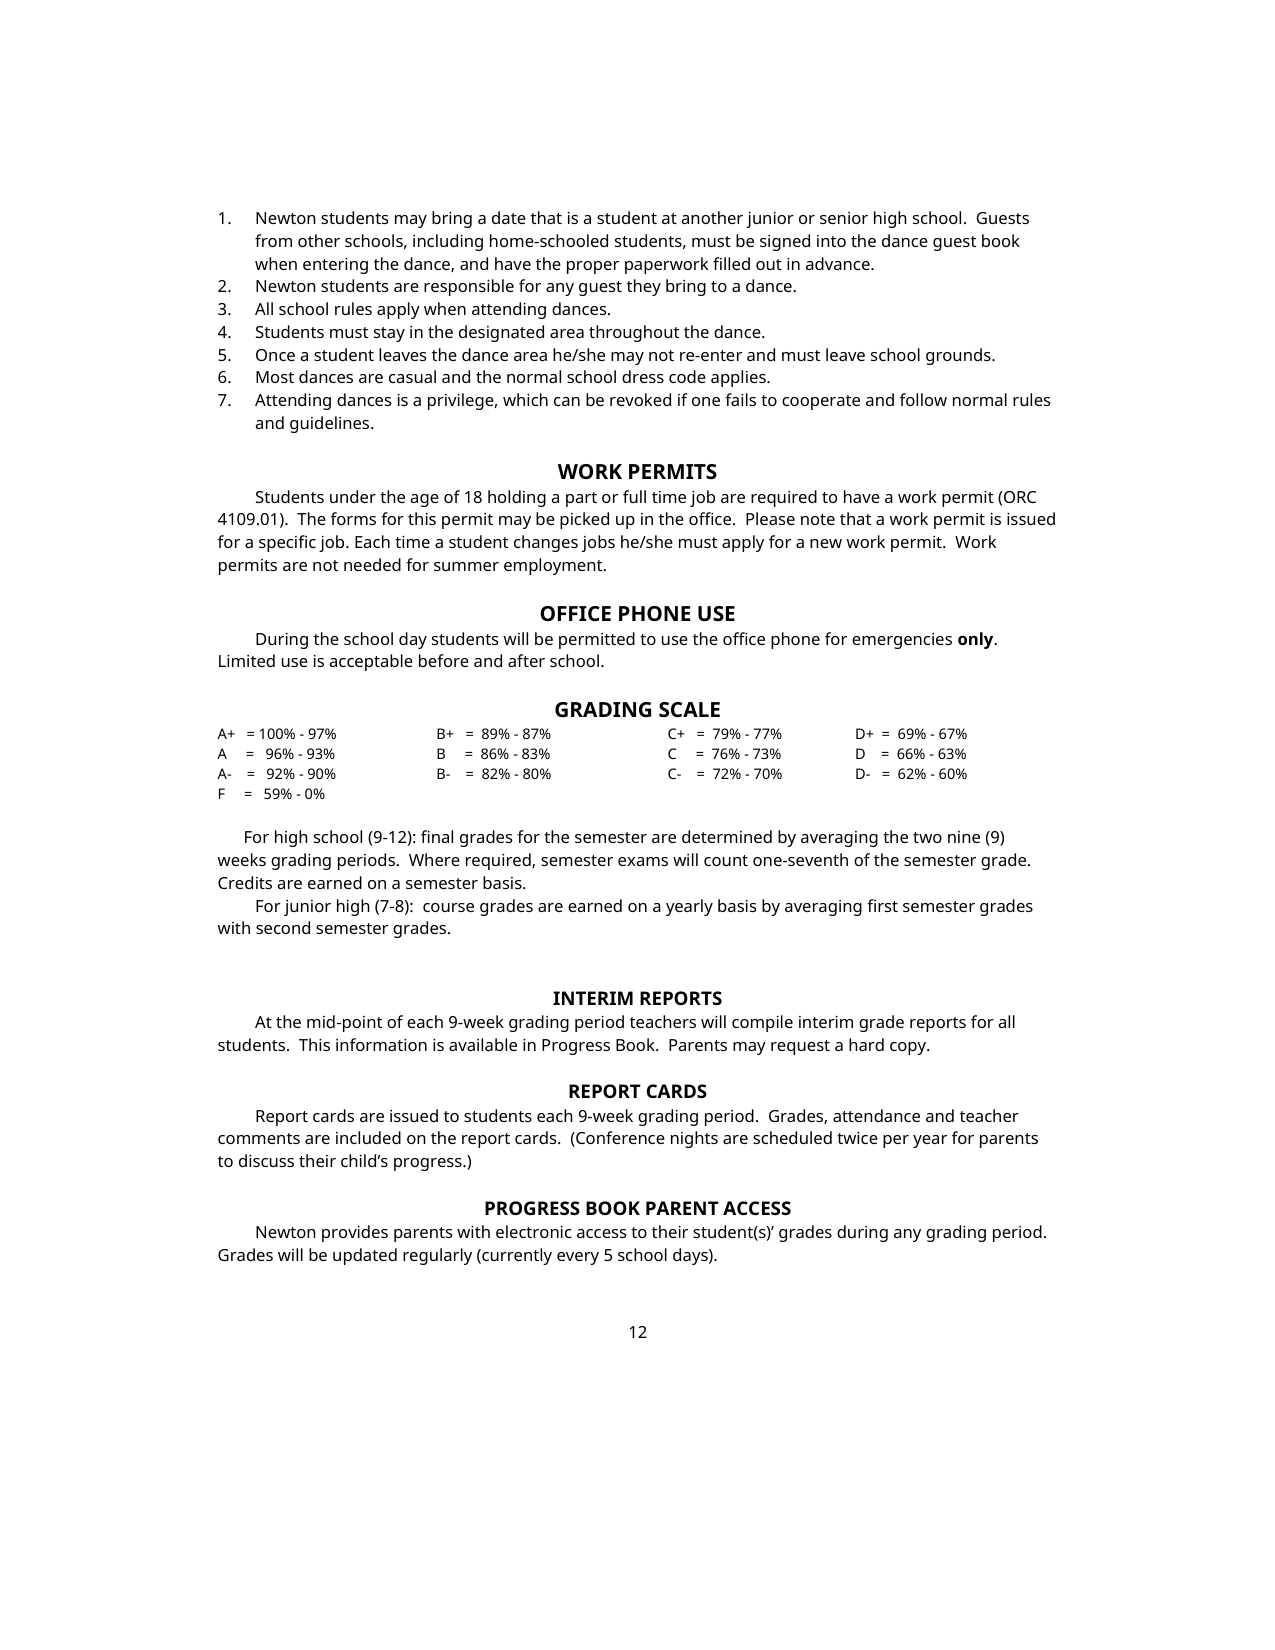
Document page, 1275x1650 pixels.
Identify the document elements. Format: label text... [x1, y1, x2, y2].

text During the school day students will be permitted to use the office phone for emergencies only. Limited use is acceptable before and after school. [217, 627, 1057, 673]
text 7. Attending dances is a privilege, which can be revoked if one fails to cooperate and follow normal rules and guidelines. [217, 389, 1057, 434]
subtitle REPORT CARDS [217, 1079, 1057, 1104]
text At the mid-point of each 9-week grading period teachers will compile interim grade reports for all students. This information is available in Progress Book. Parents may request a hard copy. [217, 1011, 1057, 1056]
text Students under the age of 18 holding a part or full time job are required to have a work permit (ORC 4109.01). The forms for this permit may be picked up in the office. Please note that a work permit is issued for a specific job. Each time a student changes jobs he/she must apply for a new work permit. Work permits are not needed for summer employment. [217, 485, 1057, 576]
text 3. All school rules apply when attending dances. [217, 298, 1057, 321]
text For junior high (7-8): course grades are earned on a yearly basis by averaging first semester grades with second semester grades. [217, 894, 1057, 939]
text 2. Newton students are responsible for any guest they bring to a dance. [217, 275, 1057, 298]
subtitle INTERIM REPORTS [217, 985, 1057, 1011]
text 1. Newton students may bring a date that is a student at another junior or senior high school. Guests from other schools, including home-schooled students, must be signed into the dance guest book when entering the dance, and have the proper paperwork filled out in advance. [217, 207, 1057, 275]
text A+ = 100% - 97% B+ = 89% - 87% C+ = 79% - 77% D+ = 69% - 67% [217, 724, 1057, 744]
text 6. Most dances are casual and the normal school dress code applies. [217, 366, 1057, 389]
subtitle WORK PERMITS [217, 457, 1057, 485]
subtitle GRADING SCALE [217, 695, 1057, 724]
text A- = 92% - 90% B- = 82% - 80% C- = 72% - 70% D- = 62% - 60% [217, 763, 1057, 783]
text Newton provides parents with electronic access to their student(s)’ grades during any grading period. Grades will be updated regularly (currently every 5 school days). [217, 1221, 1057, 1266]
text Report cards are issued to students each 9-week grading period. Grades, attendance and teacher comments are included on the report cards. (Conference nights are scheduled twice per year for parents to discuss their child’s progress.) [217, 1104, 1057, 1172]
text 5. Once a student leaves the dance area he/she may not re-enter and must leave school grounds. [217, 343, 1057, 366]
text A = 96% - 93% B = 86% - 83% C = 76% - 73% D = 66% - 63% [217, 744, 1057, 763]
text F = 59% - 0% [217, 783, 1057, 803]
text For high school (9-12): final grades for the semester are determined by averaging the two nine (9) weeks grading periods. Where required, semester exams will count one-seventh of the semester grade. Credits are earned on a semester basis. [217, 826, 1057, 894]
subtitle PROGRESS BOOK PARENT ACCESS [217, 1195, 1057, 1221]
subtitle OFFICE PHONE USE [217, 599, 1057, 627]
text 4. Students must stay in the designated area throughout the dance. [217, 321, 1057, 343]
